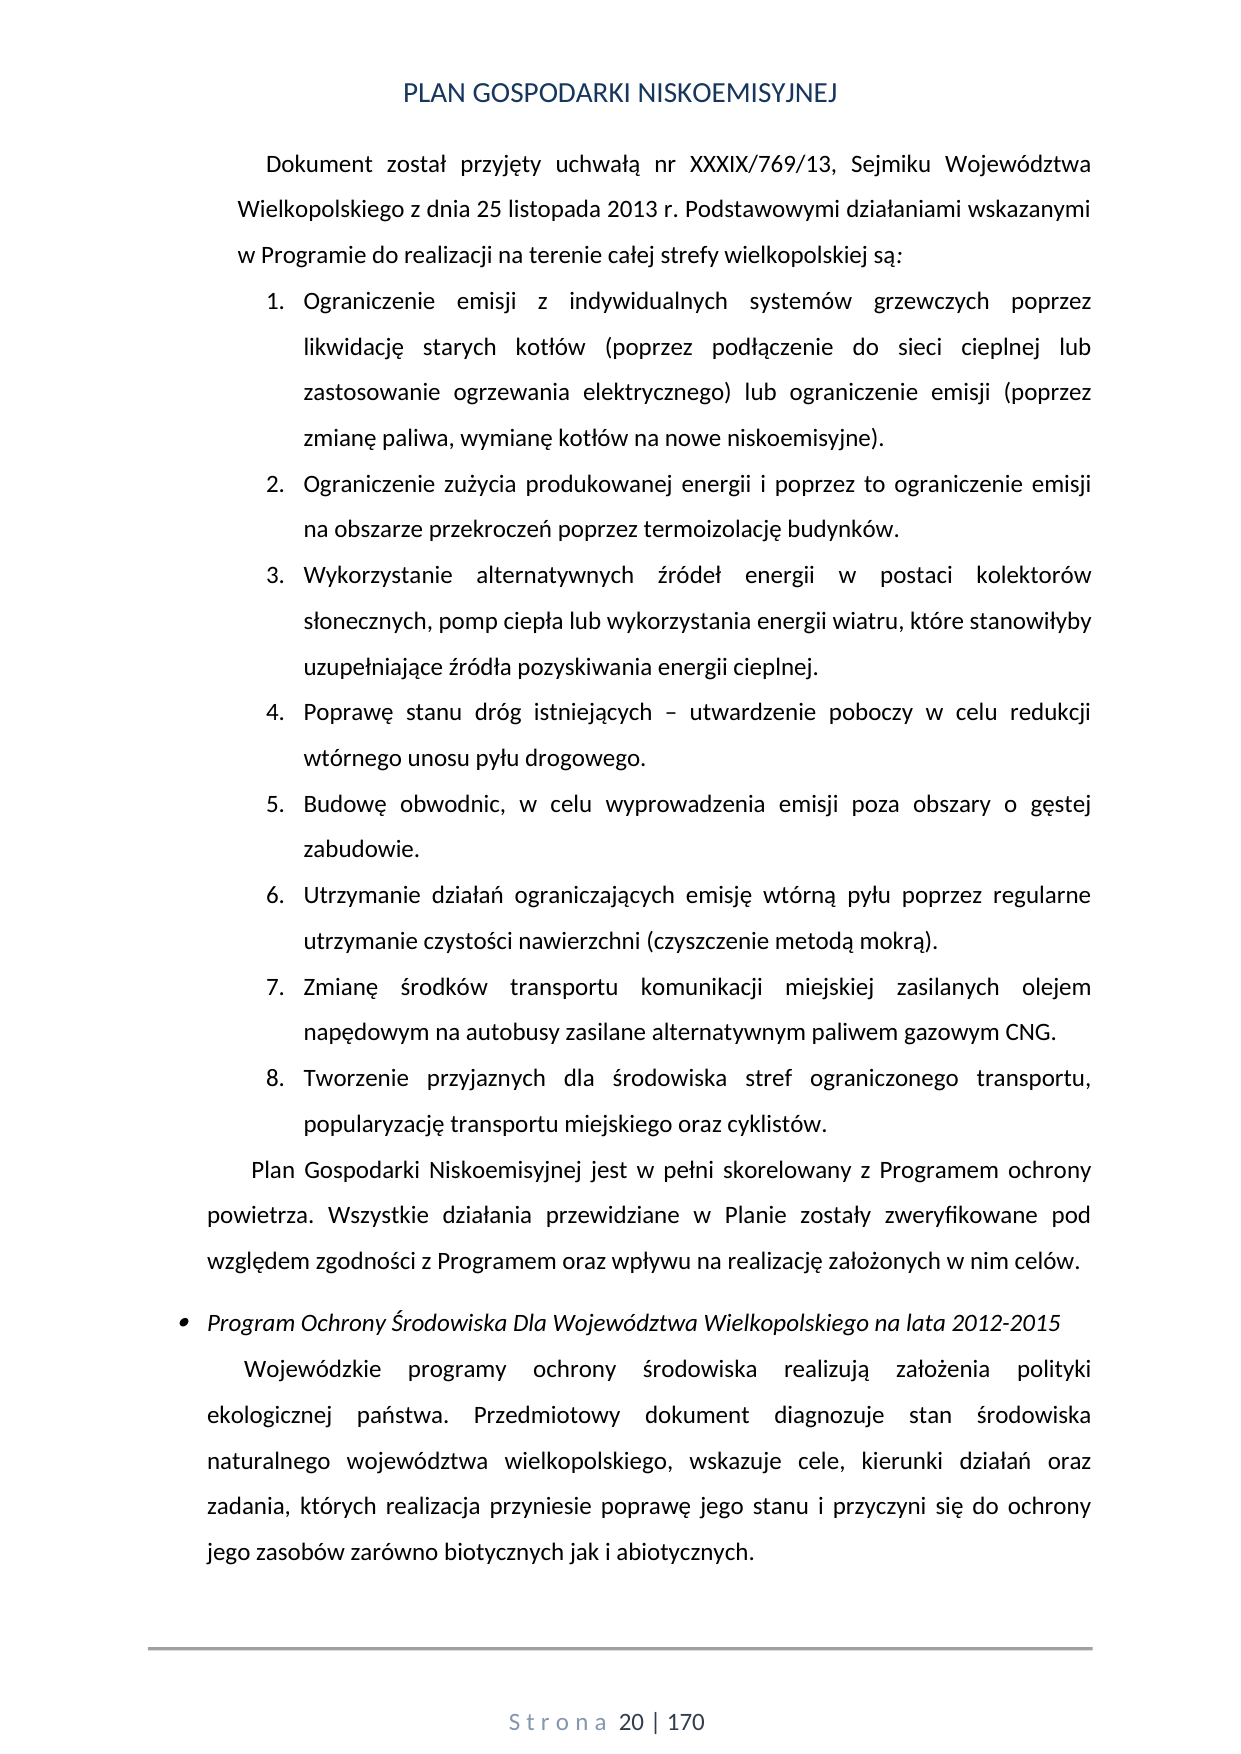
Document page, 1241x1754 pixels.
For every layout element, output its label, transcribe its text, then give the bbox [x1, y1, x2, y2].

list Tworzenie przyjaznych dla środowiska stref ograniczonego transportu, popularyzację transportu miejskiego oraz cyklistów. [266, 1062, 1092, 1138]
list Wykorzystanie alternatywnych źródeł energii w postaci kolektorów słonecznych, pomp ciepła lub wykorzystania energii wiatru, które stanowiłyby uzupełniające źródła pozyskiwania energii cieplnej. [266, 559, 1092, 681]
text Plan Gospodarki Niskoemisyjnej jest w pełni skorelowany z Programem ochrony powietrza. Wszystkie działania przewidziane w Planie zostały zweryfikowane pod względem zgodności z Programem oraz wpływu na realizację założonych w nim celów. [207, 1154, 1092, 1276]
list Ograniczenie emisji z indywidualnych systemów grzewczych poprzez likwidację starych kotłów (poprzez podłączenie do sieci cieplnej lub zastosowanie ogrzewania elektrycznego) lub ograniczenie emisji (poprzez zmianę paliwa, wymianę kotłów na nowe niskoemisyjne). [266, 285, 1092, 453]
text Wojewódzkie programy ochrony środowiska realizują założenia polityki ekologicznej państwa. Przedmiotowy dokument diagnozuje stan środowiska naturalnego województwa wielkopolskiego, wskazuje cele, kierunki działań oraz zadania, których realizacja przyniesie poprawę jego stanu i przyczyni się do ochrony jego zasobów zarówno biotycznych jak i abiotycznych. [207, 1353, 1092, 1567]
list Ograniczenie zużycia produkowanej energii i poprzez to ograniczenie emisji na obszarze przekroczeń poprzez termoizolację budynków. [266, 468, 1092, 544]
list Utrzymanie działań ograniczających emisję wtórną pyłu poprzez regularne utrzymanie czystości nawierzchni (czyszczenie metodą mokrą). [266, 879, 1092, 956]
list Program Ochrony Środowiska Dla Województwa Wielkopolskiego na lata 2012-2015 [177, 1308, 1092, 1338]
list Budowę obwodnic, w celu wyprowadzenia emisji poza obszary o gęstej zabudowie. [266, 788, 1092, 864]
list Poprawę stanu dróg istniejących – utwardzenie poboczy w celu redukcji wtórnego unosu pyłu drogowego. [266, 696, 1092, 773]
text Dokument został przyjęty uchwałą nr XXXIX/769/13, Sejmiku Województwa Wielkopolskiego z dnia 25 listopada 2013 r. Podstawowymi działaniami wskazanymi w Programie do realizacji na terenie całej strefy wielkopolskiej są: [237, 148, 1092, 270]
list Zmianę środków transportu komunikacji miejskiej zasilanych olejem napędowym na autobusy zasilane alternatywnym paliwem gazowym CNG. [266, 971, 1092, 1047]
